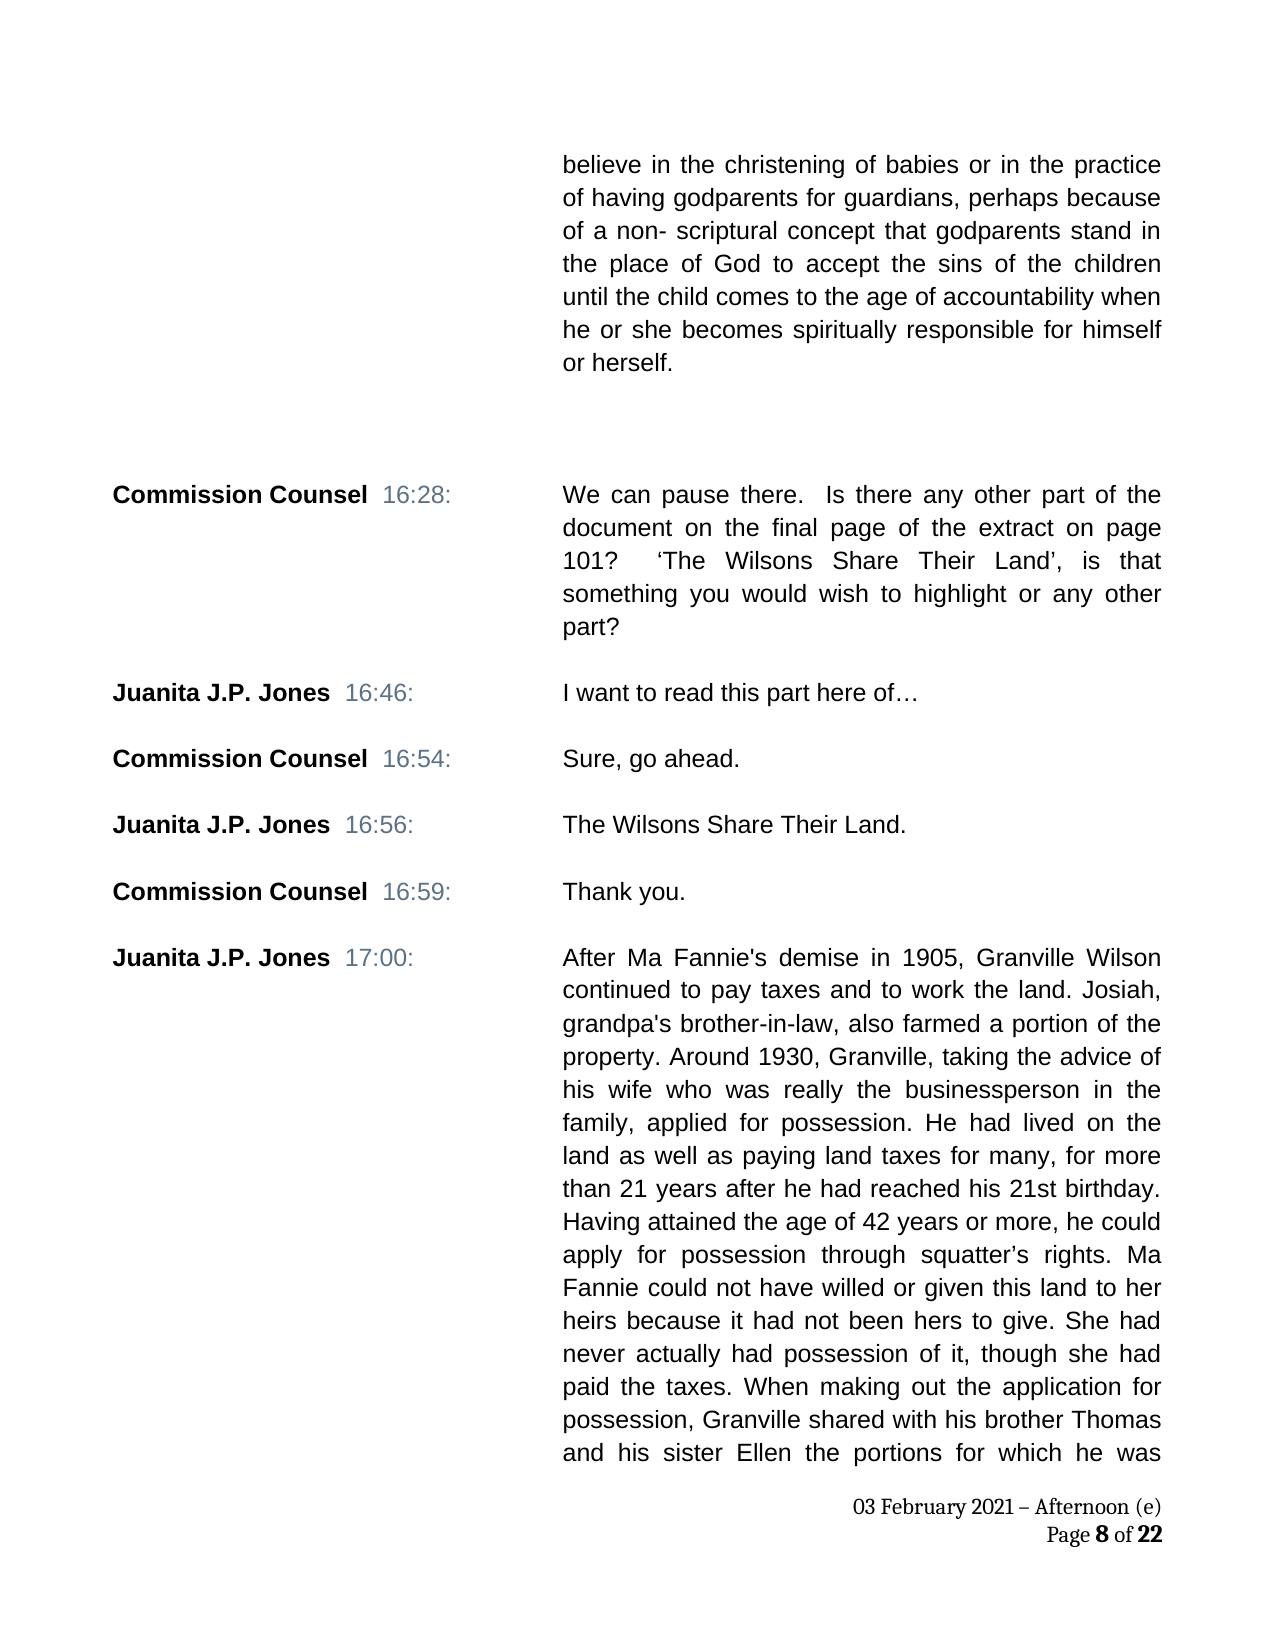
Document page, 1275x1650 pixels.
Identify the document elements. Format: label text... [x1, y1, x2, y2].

text Commission Counsel 16:28: We can pause there. Is there any other part of the document on the final page of the extract on page 101? ‘The Wilsons Share Their Land’, is that something you would wish to highlight or any other part? [112, 480, 1162, 641]
text Commission Counsel 16:54: Sure, go ahead. [112, 744, 1162, 773]
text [112, 942, 1162, 1467]
text Juanita J.P. Jones 16:56: The Wilsons Share Their Land. [112, 810, 1162, 839]
text Commission Counsel 16:59: Thank you. [112, 876, 1162, 905]
text Juanita J.P. Jones 16:46: I want to read this part here of… [112, 678, 1162, 707]
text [112, 150, 1162, 377]
